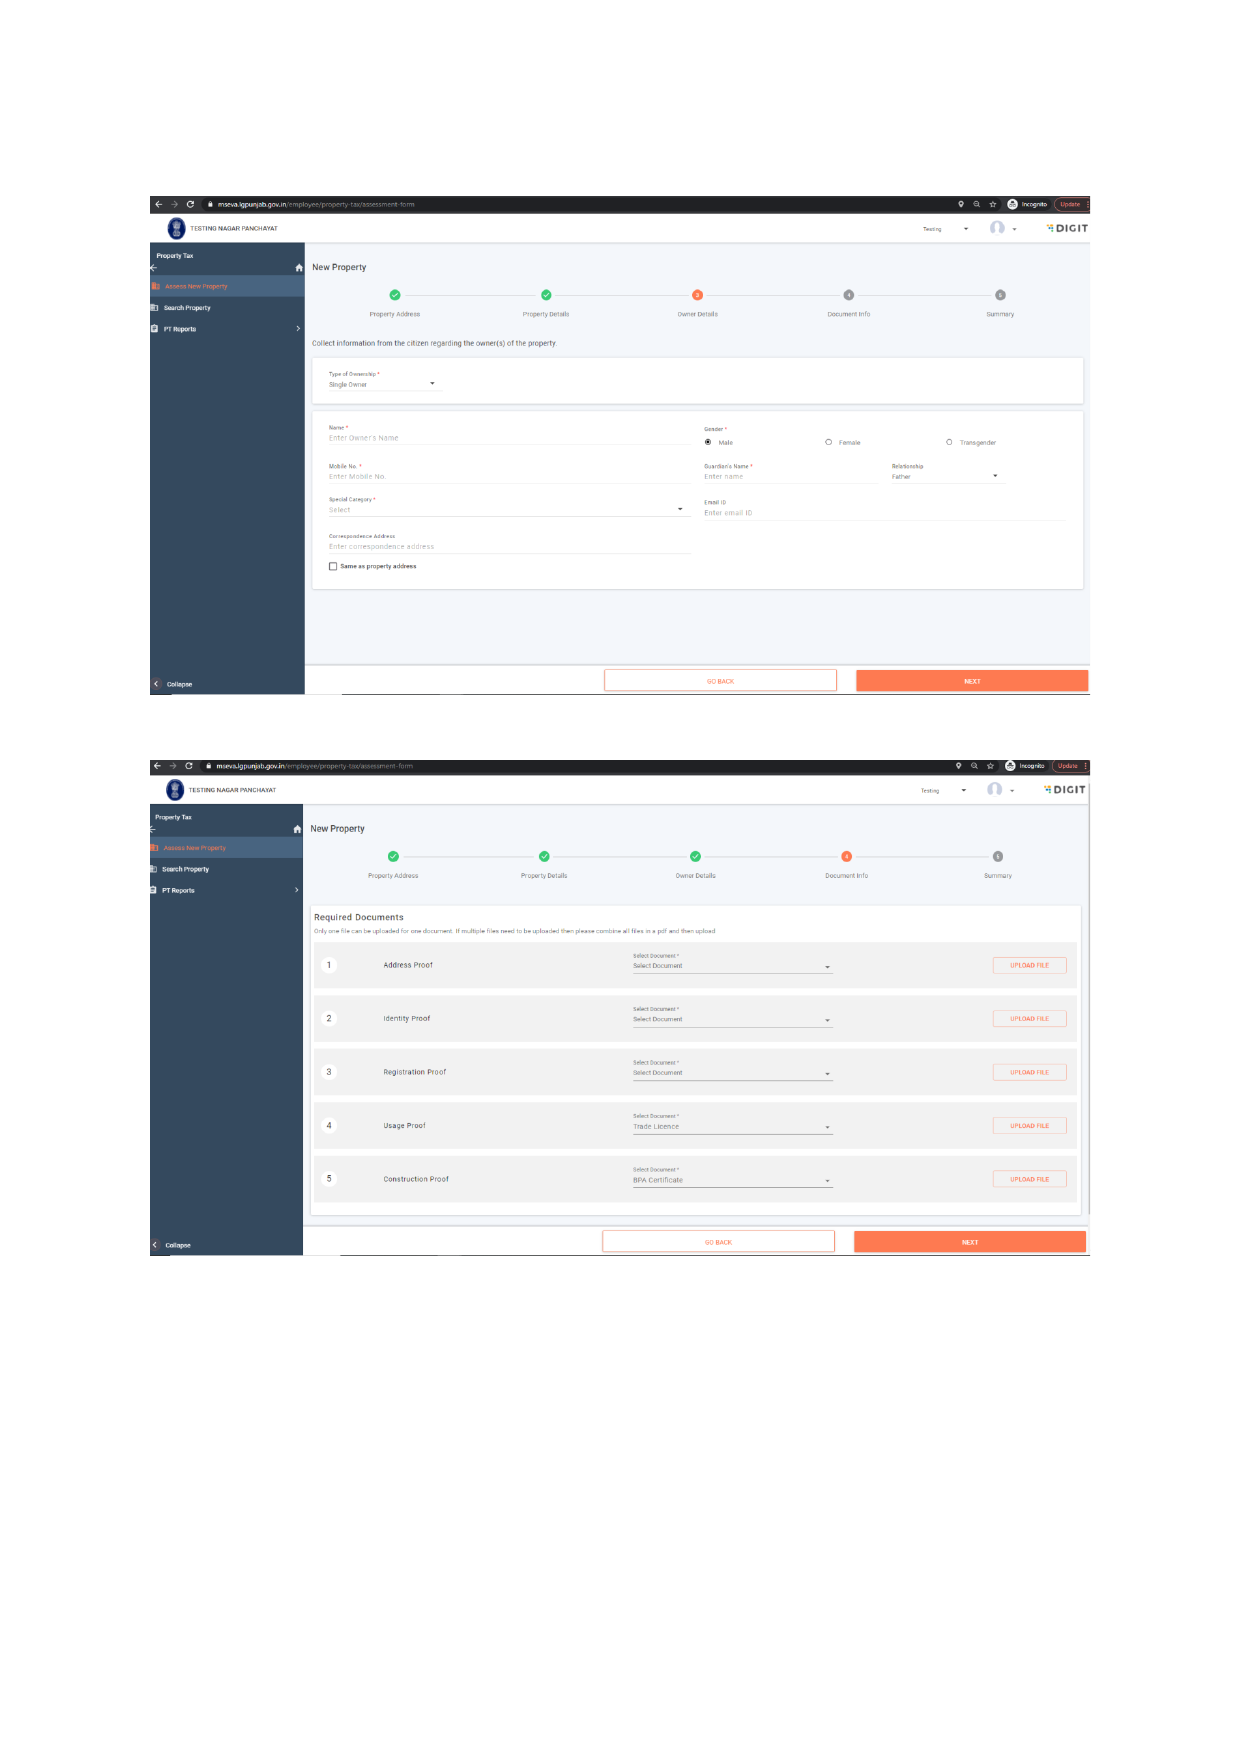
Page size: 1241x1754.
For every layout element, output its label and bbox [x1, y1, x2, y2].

picture [150, 196, 1091, 695]
picture [150, 760, 1091, 1256]
